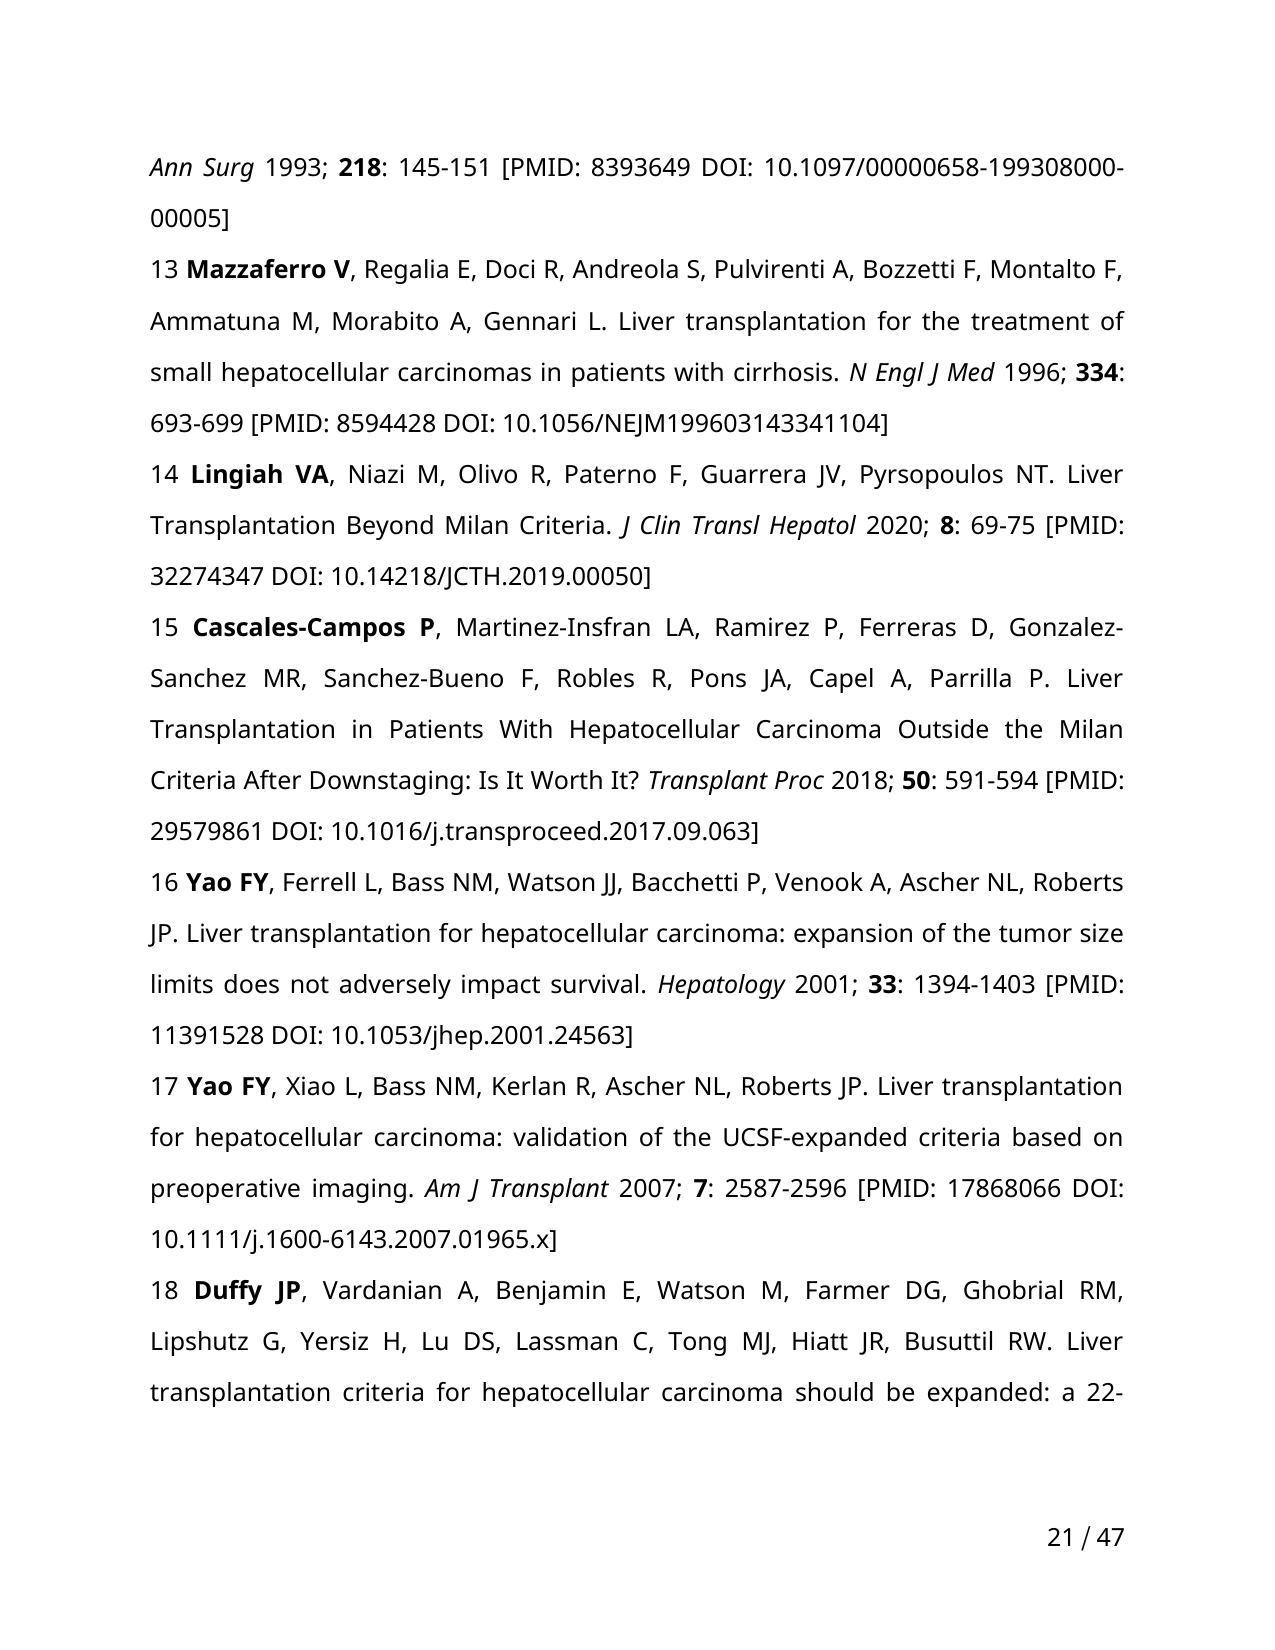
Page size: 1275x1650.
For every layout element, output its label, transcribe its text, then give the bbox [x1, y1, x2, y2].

text 16 Yao FY, Ferrell L, Bass NM, Watson JJ, Bacchetti P, Venook A, Ascher NL, Roberts JP. Liver transplantation for hepatocellular carcinoma: expansion of the tumor size limits does not adversely impact survival. Hepatology 2001; 33: 1394-1403 [PMID: 11391528 DOI: 10.1053/jhep.2001.24563] [150, 864, 1125, 1052]
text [150, 150, 1125, 235]
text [150, 1273, 1125, 1409]
text 13 Mazzaferro V, Regalia E, Doci R, Andreola S, Pulvirenti A, Bozzetti F, Montalto F, Ammatuna M, Morabito A, Gennari L. Liver transplantation for the treatment of small hepatocellular carcinomas in patients with cirrhosis. N Engl J Med 1996; 334: 693-699 [PMID: 8594428 DOI: 10.1056/NEJM199603143341104] [150, 252, 1125, 439]
text 17 Yao FY, Xiao L, Bass NM, Kerlan R, Ascher NL, Roberts JP. Liver transplantation for hepatocellular carcinoma: validation of the UCSF-expanded criteria based on preoperative imaging. Am J Transplant 2007; 7: 2587-2596 [PMID: 17868066 DOI: 10.1111/j.1600-6143.2007.01965.x] [150, 1069, 1125, 1256]
text 14 Lingiah VA, Niazi M, Olivo R, Paterno F, Guarrera JV, Pyrsopoulos NT. Liver Transplantation Beyond Milan Criteria. J Clin Transl Hepatol 2020; 8: 69-75 [PMID: 32274347 DOI: 10.14218/JCTH.2019.00050] [150, 456, 1125, 592]
text 15 Cascales-Campos P, Martinez-Insfran LA, Ramirez P, Ferreras D, Gonzalez-Sanchez MR, Sanchez-Bueno F, Robles R, Pons JA, Capel A, Parrilla P. Liver Transplantation in Patients With Hepatocellular Carcinoma Outside the Milan Criteria After Downstaging: Is It Worth It? Transplant Proc 2018; 50: 591-594 [PMID: 29579861 DOI: 10.1016/j.transproceed.2017.09.063] [150, 609, 1125, 848]
